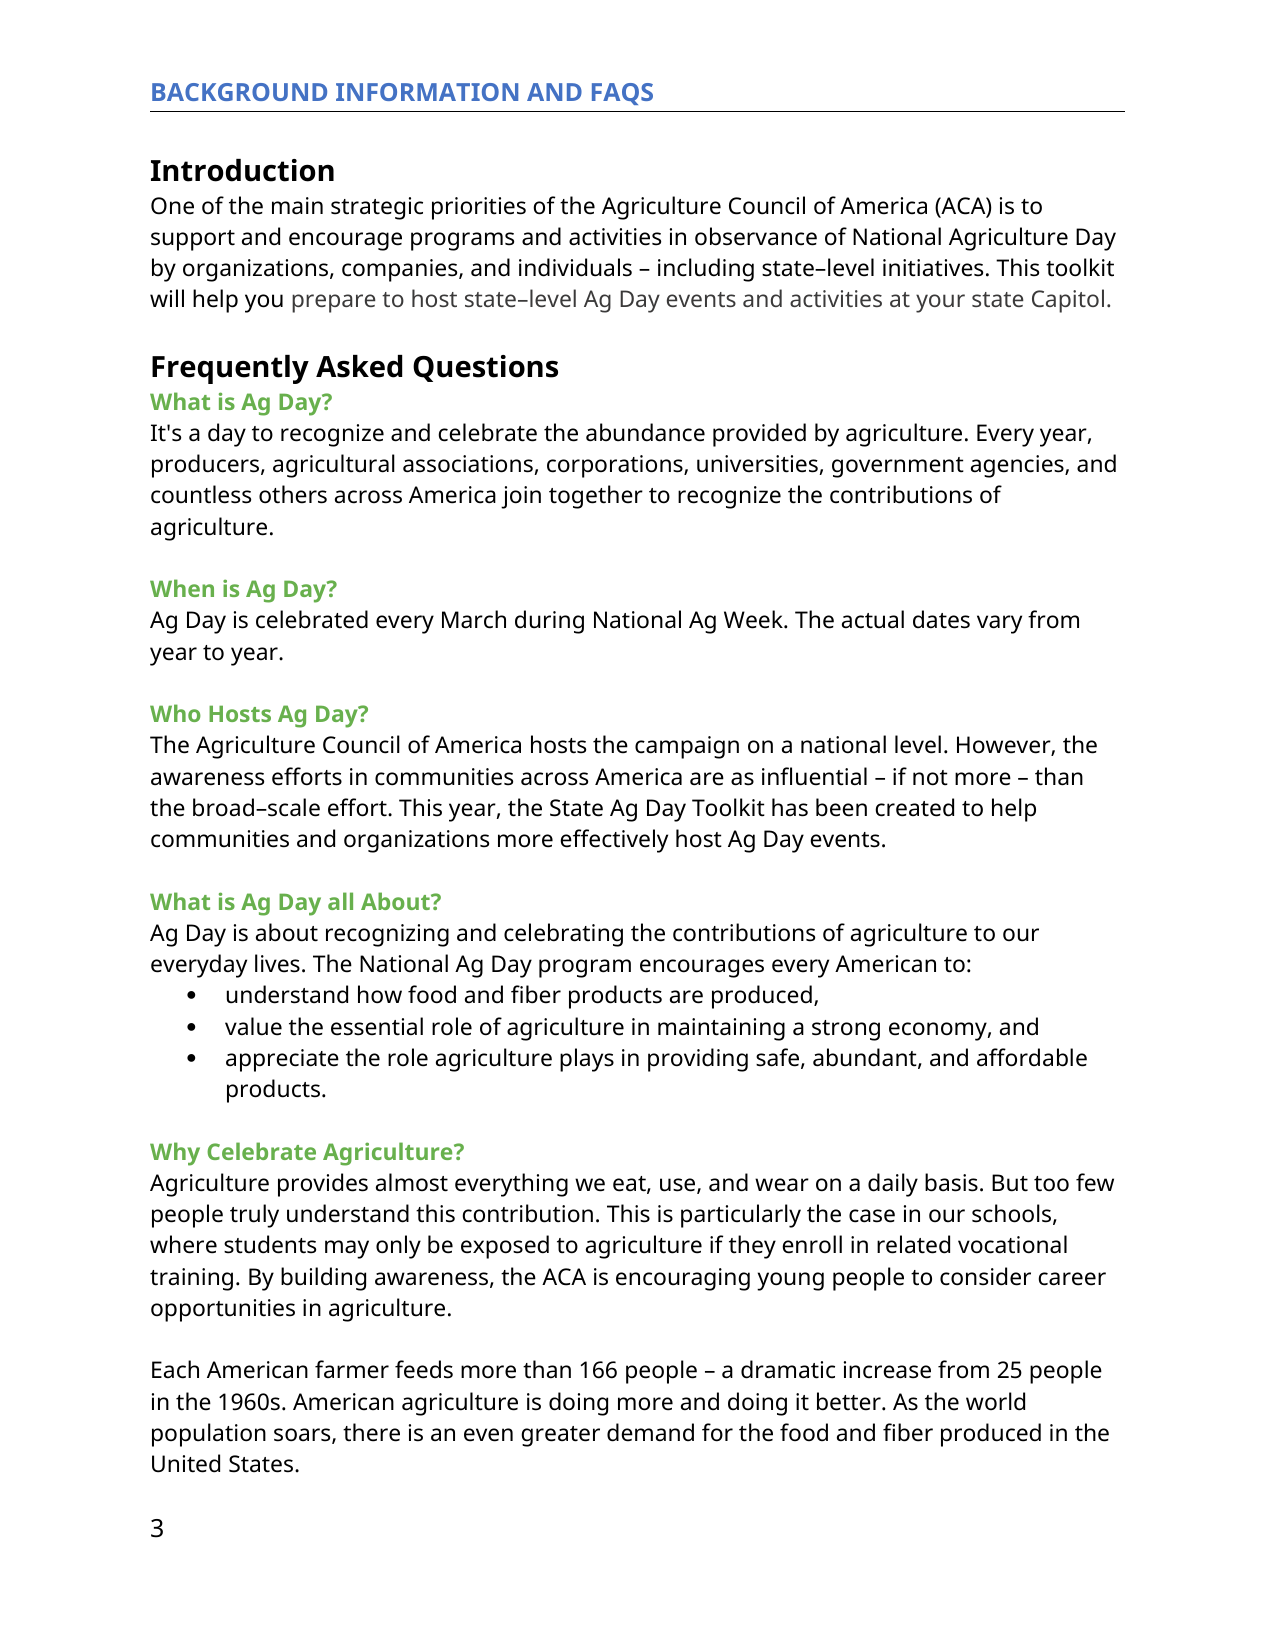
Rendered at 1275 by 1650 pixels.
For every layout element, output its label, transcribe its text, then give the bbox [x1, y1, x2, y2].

text Frequently Asked Questions [150, 346, 1191, 386]
list appreciate the role agriculture plays in providing safe, abundant, and affordable products. [187, 1042, 1125, 1104]
text Each American farmer feeds more than 166 people – a dramatic increase from 25 people in the 1960s. American agriculture is doing more and doing it better. As the world population soars, there is an even greater demand for the food and fiber produced in the United States. [150, 1323, 1125, 1479]
text When is Ag Day? Ag Day is celebrated every March during National Ag Week. The actual dates vary from year to year. [150, 542, 1125, 667]
text One of the main strategic priorities of the Agriculture Council of America (ACA) is to support and encourage programs and activities in observance of National Agriculture Day by organizations, companies, and individuals – including state–level initiatives. This toolkit will help you prepare to host state–level Ag Day events and activities at your state Capitol. [150, 190, 1125, 315]
list understand how food and fiber products are produced, [187, 979, 1125, 1011]
text Who Hosts Ag Day? The Agriculture Council of America hosts the campaign on a national level. However, the awareness efforts in communities across America are as influential – if not more – than the broad–scale effort. This year, the State Ag Day Toolkit has been created to help communities and organizations more effectively host Ag Day events. [150, 667, 1125, 854]
text What is Ag Day? It's a day to recognize and celebrate the abundance provided by agriculture. Every year, producers, agricultural associations, corporations, universities, government agencies, and countless others across America join together to recognize the contributions of agriculture. [150, 386, 1125, 542]
list value the essential role of agriculture in maintaining a strong economy, and [187, 1011, 1125, 1042]
text What is Ag Day all About? Ag Day is about recognizing and celebrating the contributions of agriculture to our everyday lives. The National Ag Day program encourages every American to: [150, 854, 1125, 979]
text Why Celebrate Agriculture? Agriculture provides almost everything we eat, use, and wear on a daily basis. But too few people truly understand this contribution. This is particularly the case in our schools, where students may only be exposed to agriculture if they enroll in related vocational training. By building awareness, the ACA is encouraging young people to consider career opportunities in agriculture. [150, 1104, 1125, 1323]
text Introduction [150, 150, 1125, 190]
